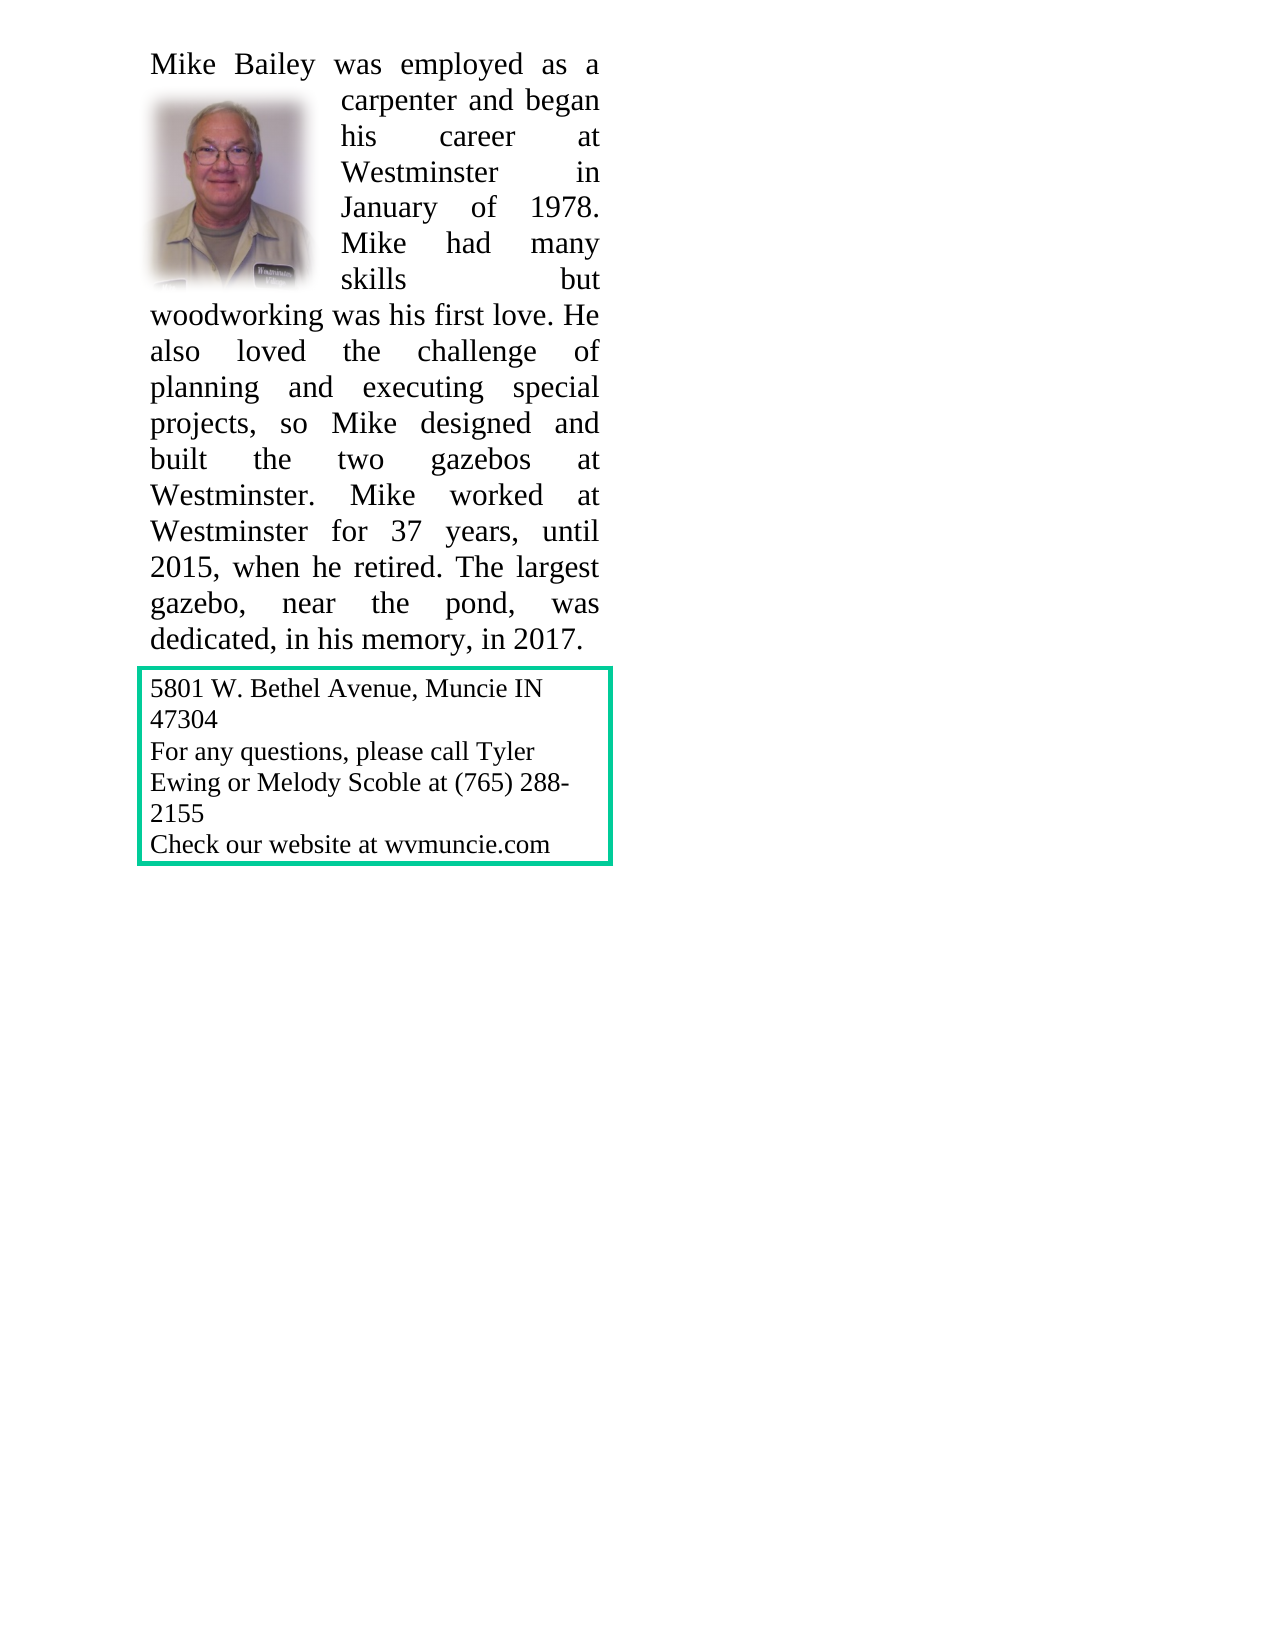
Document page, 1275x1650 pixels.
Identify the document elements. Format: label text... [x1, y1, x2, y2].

text Mike Bailey was employed as a carpenter and began his career at Westminster in January of 1978. Mike had many skills but woodworking was his first love. He also loved the challenge of planning and executing special projects, so Mike designed and built the two gazebos at Westminster. Mike worked at Westminster for 37 years, until 2015, when he retired. The largest gazebo, near the pond, was dedicated, in his memory, in 2017. [150, 45, 600, 656]
text 5801 W. Bethel Avenue, Muncie IN 47304 [142, 670, 608, 734]
text For any questions, please call Tyler Ewing or Melody Scoble at (765) 288-2155 [150, 734, 600, 821]
picture [166, 113, 293, 266]
text Check our website at wvmuncie.com [142, 821, 608, 861]
